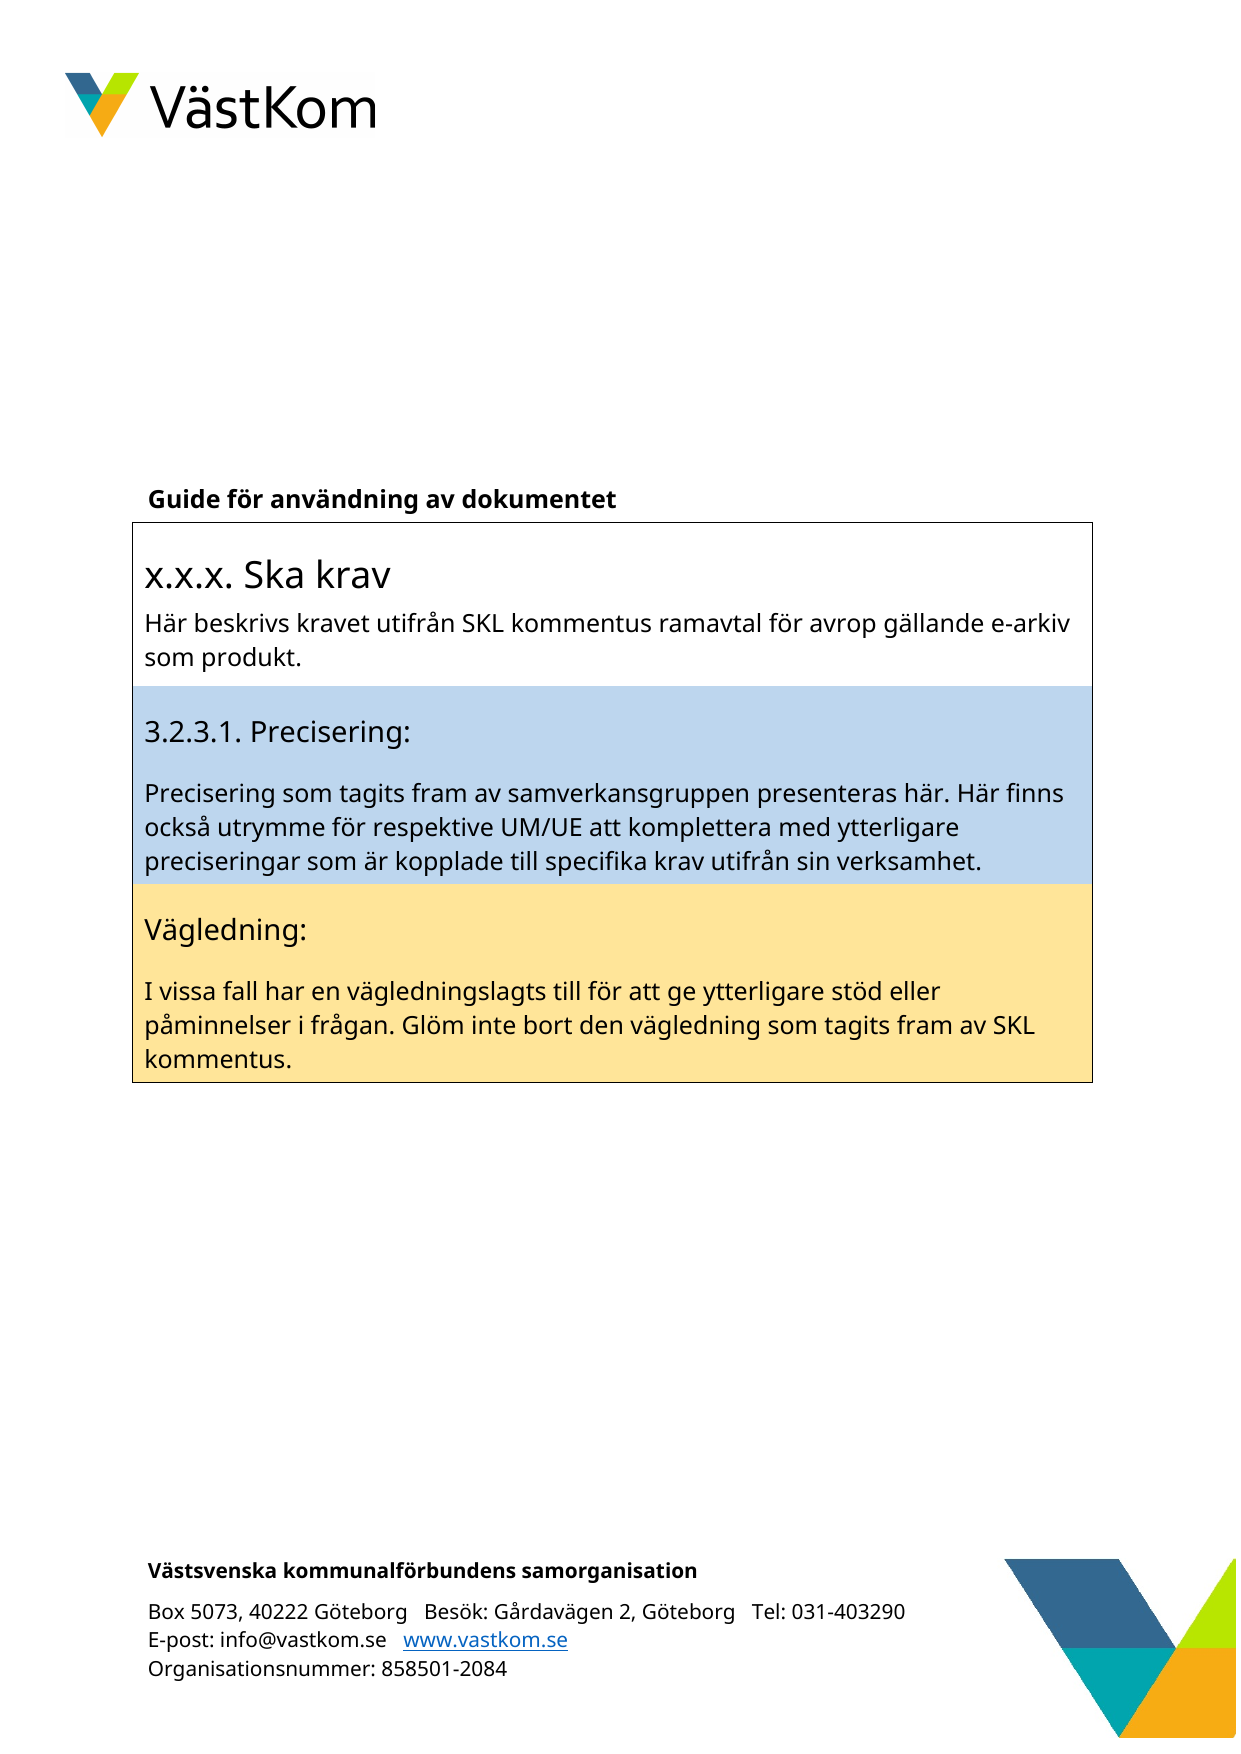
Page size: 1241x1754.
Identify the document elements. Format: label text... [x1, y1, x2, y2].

subtitle Guide för användning av dokumentet [148, 482, 1093, 516]
picture [64, 72, 375, 138]
table_header x.x.x. Ska krav Här beskrivs kravet utifrån SKL kommentus ramavtal för avrop gällande e-arkiv som produkt. [133, 523, 1092, 686]
table_cell 3.2.3.1. Precisering: Precisering som tagits fram av samverkansgruppen presenteras här. Här finns också utrymme för respektive UM/UE att komplettera med ytterligare preciseringar som är kopplade till specifika krav utifrån sin verksamhet. [133, 686, 1092, 884]
picture [996, 1558, 1236, 1738]
table_cell Vägledning: I vissa fall har en vägledningslagts till för att ge ytterligare stöd eller påminnelser i frågan. Glöm inte bort den vägledning som tagits fram av SKL kommentus. [133, 884, 1092, 1082]
